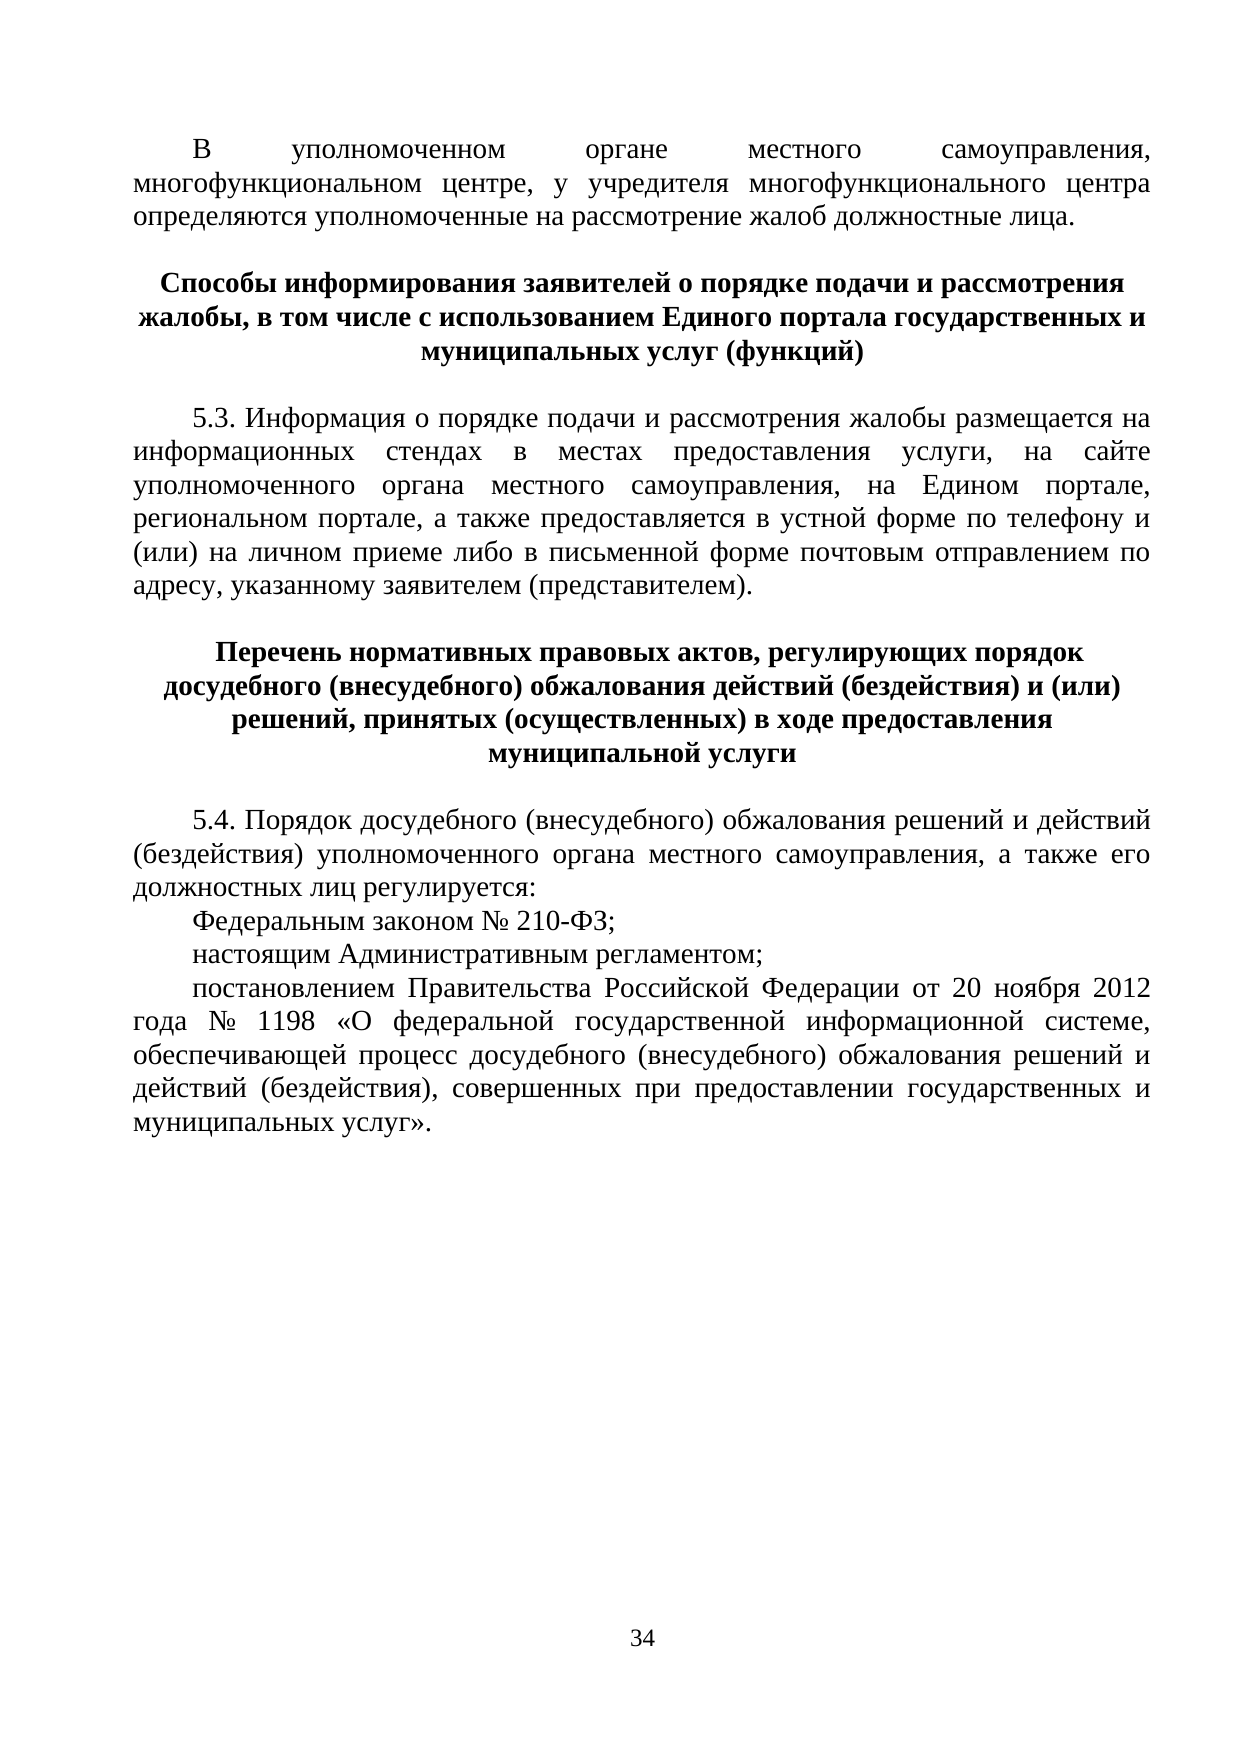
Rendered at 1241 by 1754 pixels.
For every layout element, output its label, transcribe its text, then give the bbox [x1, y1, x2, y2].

text Федеральным законом № 210-ФЗ; [133, 903, 1152, 936]
text Способы информирования заявителей о порядке подачи и рассмотрения жалобы, в том числе с использованием Единого портала государственных и муниципальных услуг (функций) [133, 266, 1152, 366]
text постановлением Правительства Российской Федерации от 20 ноября 2012 года № 1198 «О федеральной государственной информационной системе, обеспечивающей процесс досудебного (внесудебного) обжалования решений и действий (бездействия), совершенных при предоставлении государственных и муниципальных услуг». [133, 970, 1152, 1138]
text 5.3. Информация о порядке подачи и рассмотрения жалобы размещается на информационных стендах в местах предоставления услуги, на сайте уполномоченного органа местного самоуправления, на Едином портале, региональном портале, а также предоставляется в устной форме по телефону и (или) на личном приеме либо в письменной форме почтовым отправлением по адресу, указанному заявителем (представителем). [133, 400, 1152, 601]
text Перечень нормативных правовых актов, регулирующих порядок досудебного (внесудебного) обжалования действий (бездействия) и (или) решений, принятых (осуществленных) в ходе предоставления муниципальной услуги [133, 634, 1152, 769]
text В уполномоченном органе местного самоуправления, многофункциональном центре, у учредителя многофункционального центра определяются уполномоченные на рассмотрение жалоб должностные лица. [133, 131, 1152, 232]
text 5.4. Порядок досудебного (внесудебного) обжалования решений и действий (бездействия) уполномоченного органа местного самоуправления, а также его должностных лиц регулируется: [133, 802, 1152, 903]
text настоящим Административным регламентом; [133, 936, 1152, 970]
